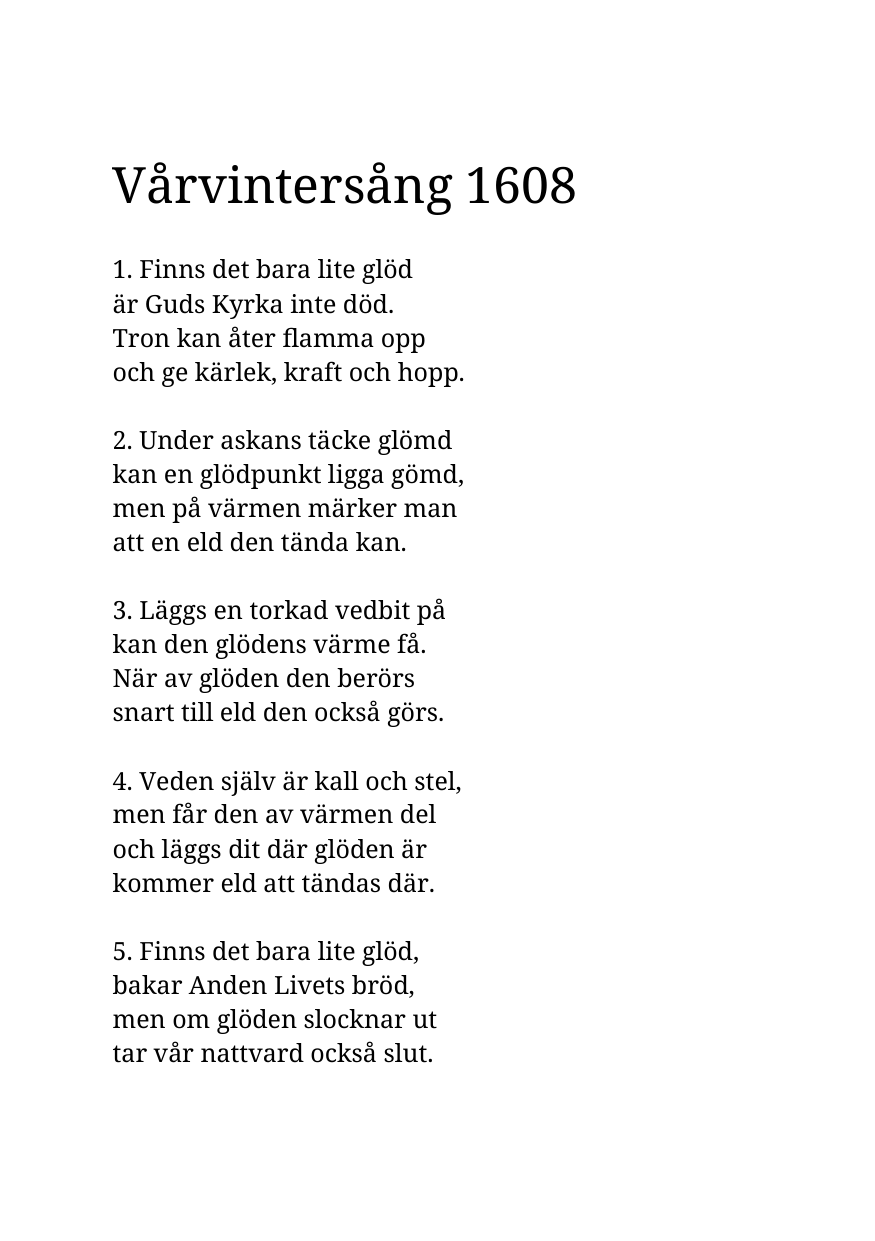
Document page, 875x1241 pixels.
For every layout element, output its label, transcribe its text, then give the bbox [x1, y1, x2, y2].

text 1. Finns det bara lite glöd [112, 252, 762, 286]
text men på värmen märker man [112, 491, 762, 525]
text och ge kärlek, kraft och hopp. [112, 354, 762, 388]
text snart till eld den också görs. [112, 695, 762, 729]
text 2. Under askans täcke glömd [112, 422, 762, 457]
text tar vår nattvard också slut. [112, 1036, 762, 1070]
text Tron kan åter flamma opp [112, 320, 762, 354]
text men får den av värmen del [112, 797, 762, 831]
text bakar Anden Livets bröd, [112, 967, 762, 1002]
text men om glöden slocknar ut [112, 1002, 762, 1036]
text och läggs dit där glöden är [112, 831, 762, 865]
text Vårvintersång 1608 [112, 150, 762, 218]
text När av glöden den berörs [112, 661, 762, 695]
text att en eld den tända kan. [112, 525, 762, 559]
text är Guds Kyrka inte död. [112, 286, 762, 320]
text 5. Finns det bara lite glöd, [112, 933, 762, 967]
text 3. Läggs en torkad vedbit på [112, 593, 762, 627]
text kan den glödens värme få. [112, 627, 762, 661]
text kommer eld att tändas där. [112, 865, 762, 899]
text kan en glödpunkt ligga gömd, [112, 457, 762, 491]
text 4. Veden själv är kall och stel, [112, 763, 762, 797]
